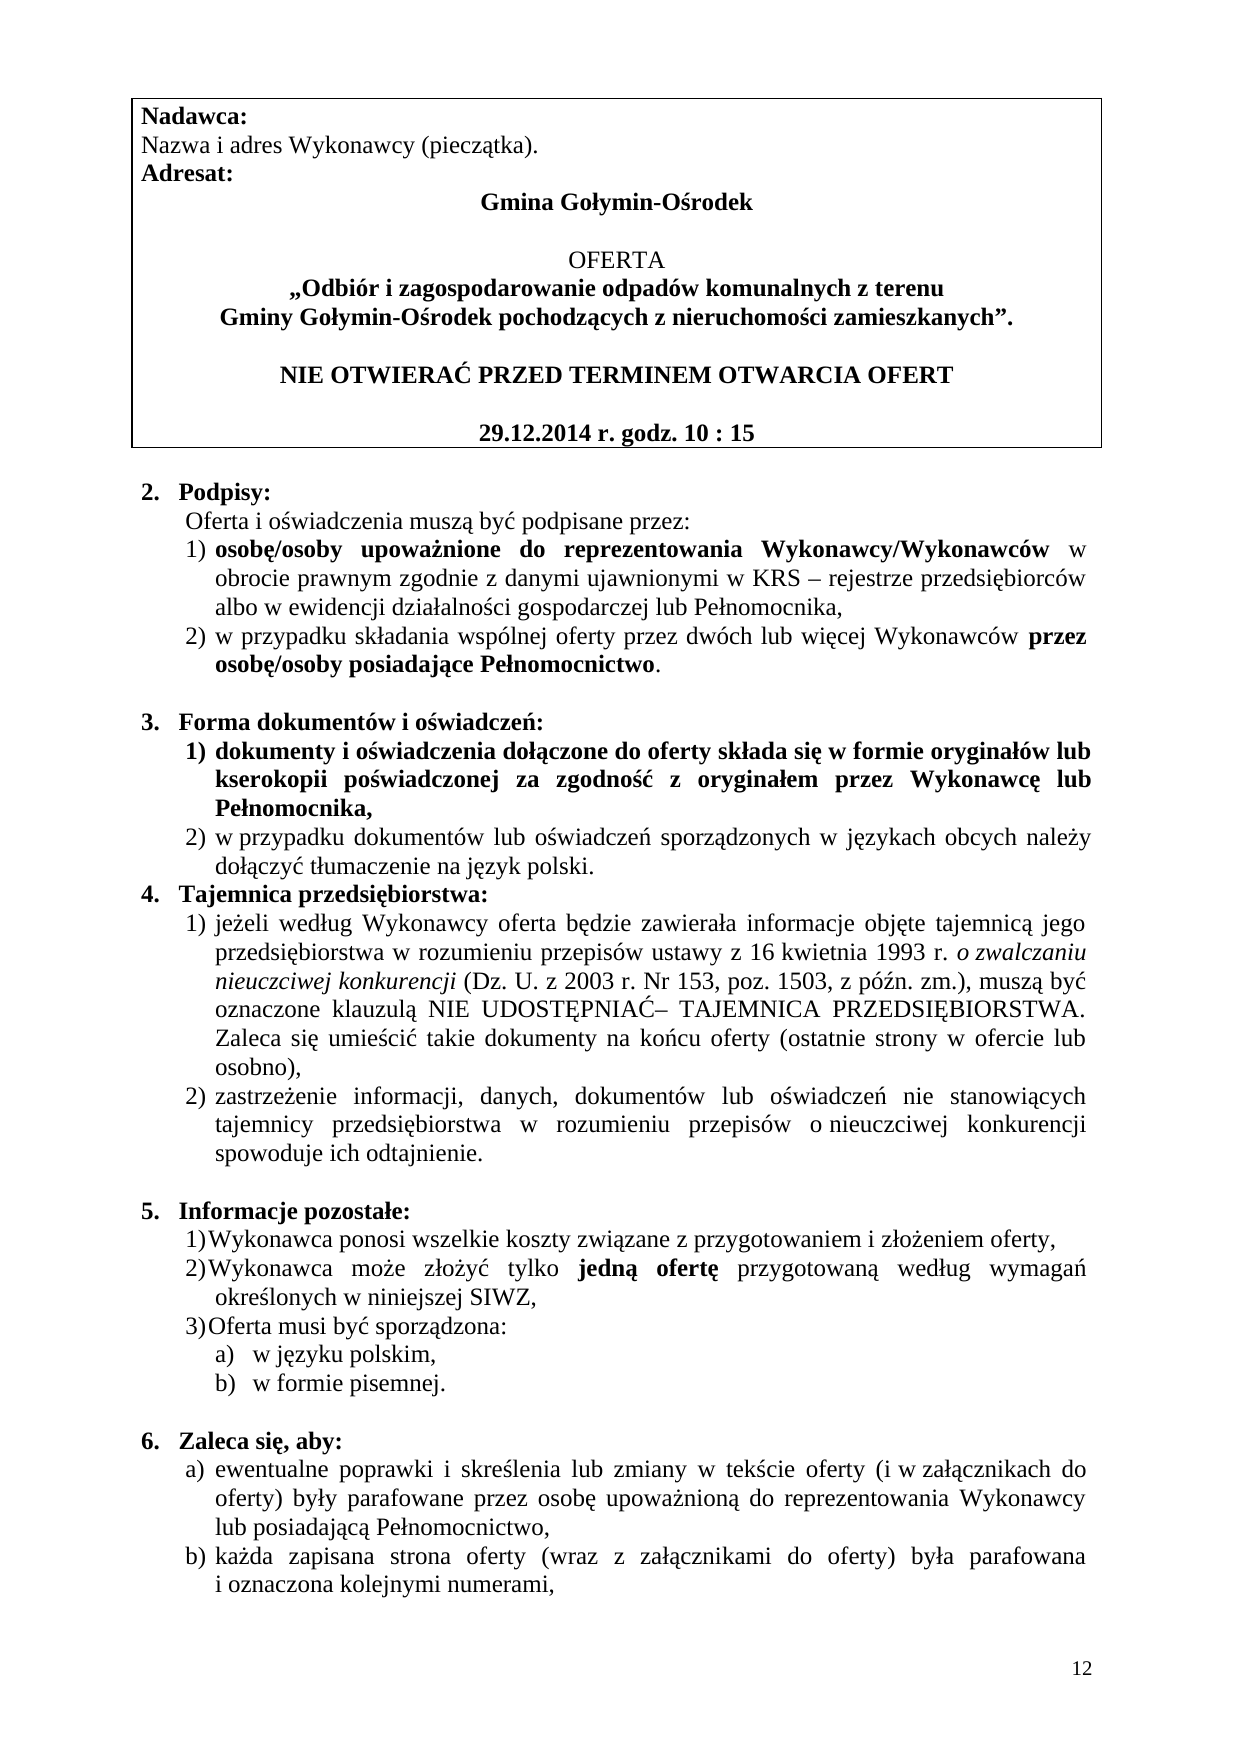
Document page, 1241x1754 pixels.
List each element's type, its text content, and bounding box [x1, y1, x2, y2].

list Informacje pozostałe: [141, 1196, 1086, 1224]
text OFERTA [141, 245, 1092, 273]
text Nadawca: [133, 99, 1101, 130]
list dokumenty i oświadczenia dołączone do oferty składa się w formie oryginałów lub kserokopii poświadczonej za zgodność z oryginałem przez Wykonawcę lub Pełnomocnika, [185, 736, 1092, 822]
text Adresat: [141, 158, 1092, 187]
list Wykonawca może złożyć tylko jedną ofertę przygotowaną według wymagań określonych w niniejszej SIWZ, [185, 1253, 1086, 1311]
list ewentualne poprawki i skreślenia lub zmiany w tekście oferty (i w załącznikach do oferty) były parafowane przez osobę upoważnioną do reprezentowania Wykonawcy lub posiadającą Pełnomocnictwo, [185, 1454, 1086, 1541]
text 29.12.2014 r. godz. 10 : 15 [133, 415, 1101, 447]
list w przypadku dokumentów lub oświadczeń sporządzonych w językach obcych należy dołączyć tłumaczenie na język polski. [185, 822, 1092, 879]
list Wykonawca ponosi wszelkie koszty związane z przygotowaniem i złożeniem oferty, [185, 1224, 1086, 1253]
list Podpisy: [141, 477, 1086, 506]
text Gminy Gołymin-Ośrodek pochodzących z nieruchomości zamieszkanych”. [141, 302, 1092, 331]
list zastrzeżenie informacji, danych, dokumentów lub oświadczeń nie stanowiących tajemnicy przedsiębiorstwa w rozumieniu przepisów o nieuczciwej konkurencji spowoduje ich odtajnienie. [185, 1081, 1086, 1167]
text Oferta i oświadczenia muszą być podpisane przez: [141, 506, 1086, 534]
list każda zapisana strona oferty (wraz z załącznikami do oferty) była parafowana i oznaczona kolejnymi numerami, [185, 1541, 1086, 1598]
list w przypadku składania wspólnej oferty przez dwóch lub więcej Wykonawców przez osobę/osoby posiadające Pełnomocnictwo. [185, 621, 1086, 678]
list Forma dokumentów i oświadczeń: [141, 707, 1086, 736]
list osobę/osoby upoważnione do reprezentowania Wykonawcy/Wykonawców w obrocie prawnym zgodnie z danymi ujawnionymi w KRS – rejestrze przedsiębiorców albo w ewidencji działalności gospodarczej lub Pełnomocnika, [185, 534, 1086, 621]
text Nazwa i adres Wykonawcy (pieczątka). [141, 130, 1092, 158]
list Zaleca się, aby: [141, 1426, 1086, 1454]
list w formie pisemnej. [215, 1368, 1086, 1397]
text Gmina Gołymin-Ośrodek [141, 187, 1092, 216]
list Tajemnica przedsiębiorstwa: [141, 879, 1086, 908]
text „Odbiór i zagospodarowanie odpadów komunalnych z terenu [141, 273, 1092, 302]
list jeżeli według Wykonawcy oferta będzie zawierała informacje objęte tajemnicą jego przedsiębiorstwa w rozumieniu przepisów ustawy z 16 kwietnia 1993 r. o zwalczaniu nieuczciwej konkurencji (Dz. U. z 2003 r. Nr 153, poz. 1503, z późn. zm.), muszą być oznaczone klauzulą NIE UDOSTĘPNIAĆ– TAJEMNICA PRZEDSIĘBIORSTWA. Zaleca się umieścić takie dokumenty na końcu oferty (ostatnie strony w ofercie lub osobno), [185, 908, 1086, 1081]
list Oferta musi być sporządzona: [185, 1311, 1086, 1339]
text NIE OTWIERAĆ PRZED TERMINEM OTWARCIA OFERT [133, 357, 1101, 389]
list w języku polskim, [215, 1339, 1086, 1368]
